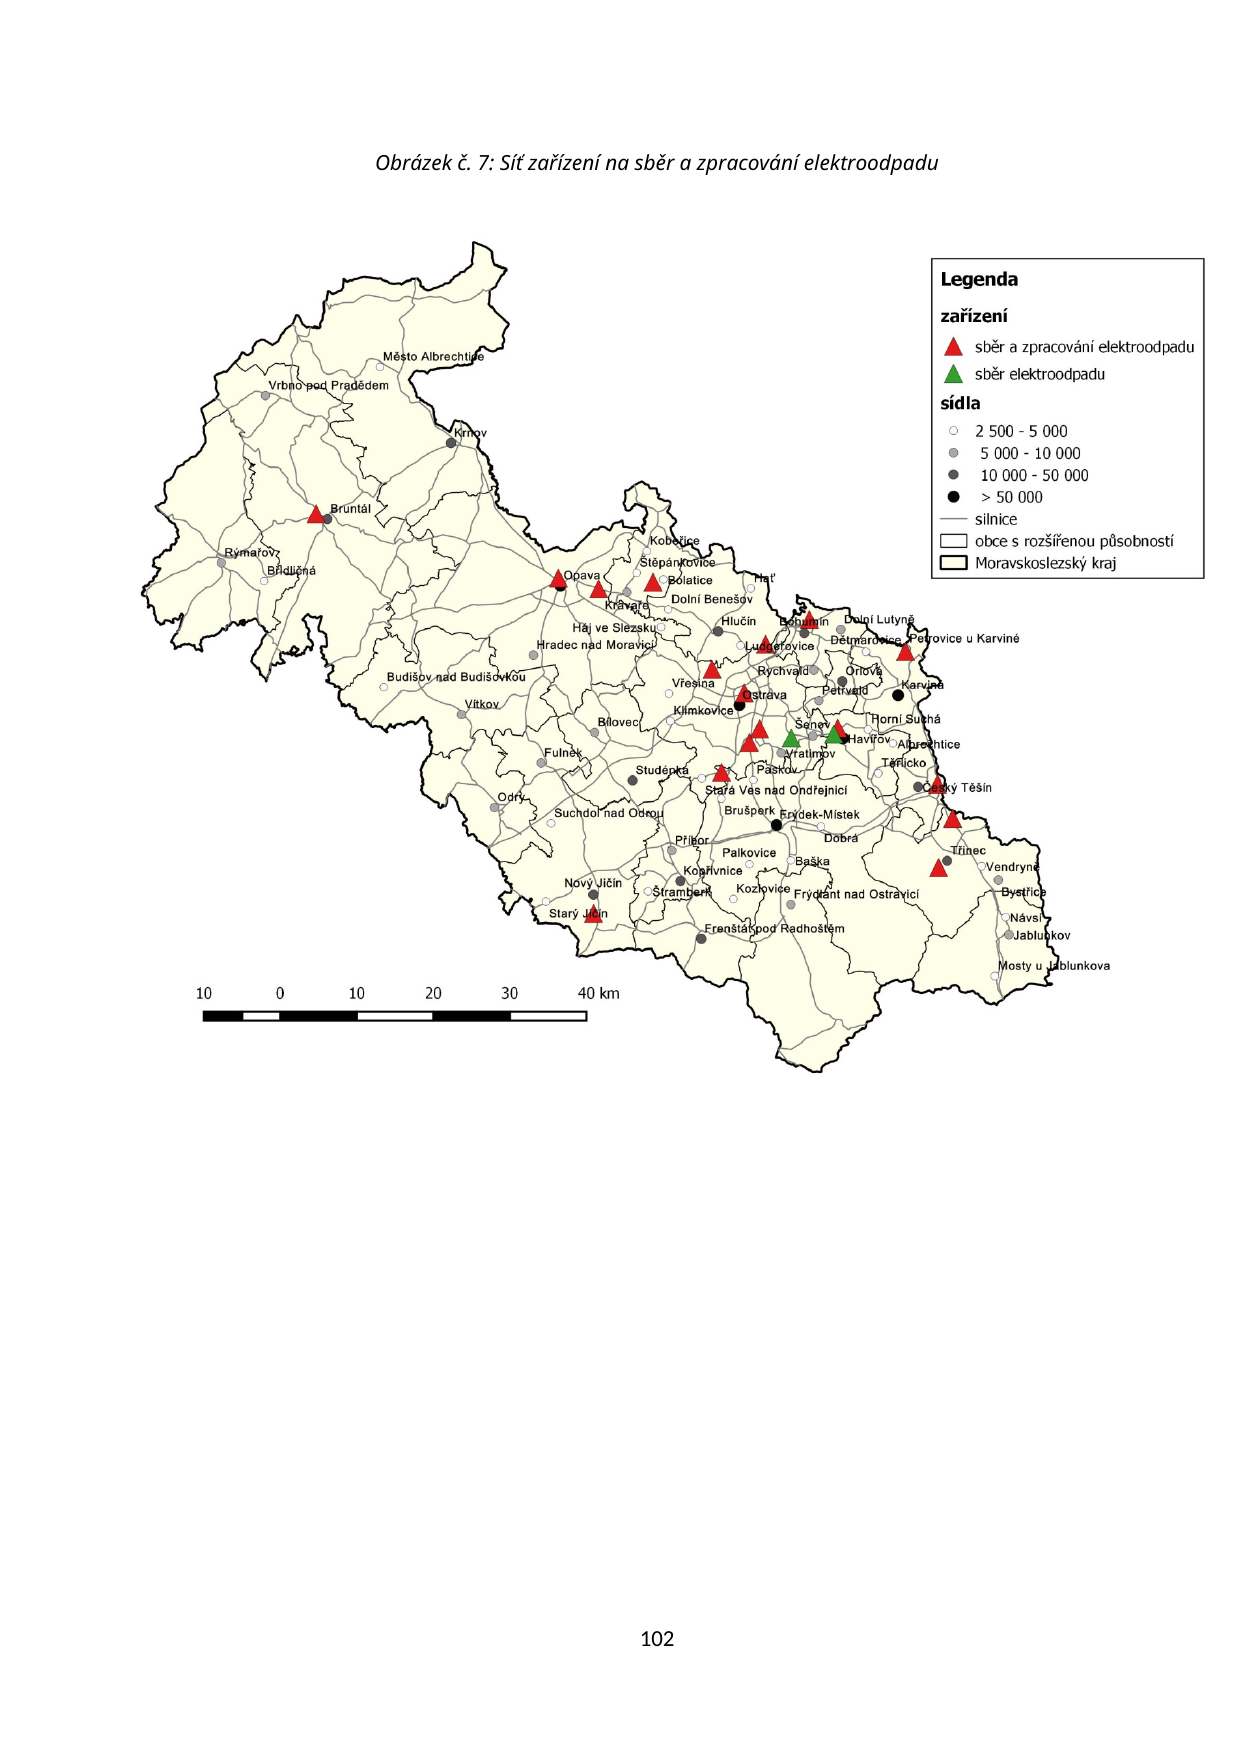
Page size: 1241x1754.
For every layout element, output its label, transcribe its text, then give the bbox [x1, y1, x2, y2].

picture [88, 201, 1217, 1123]
